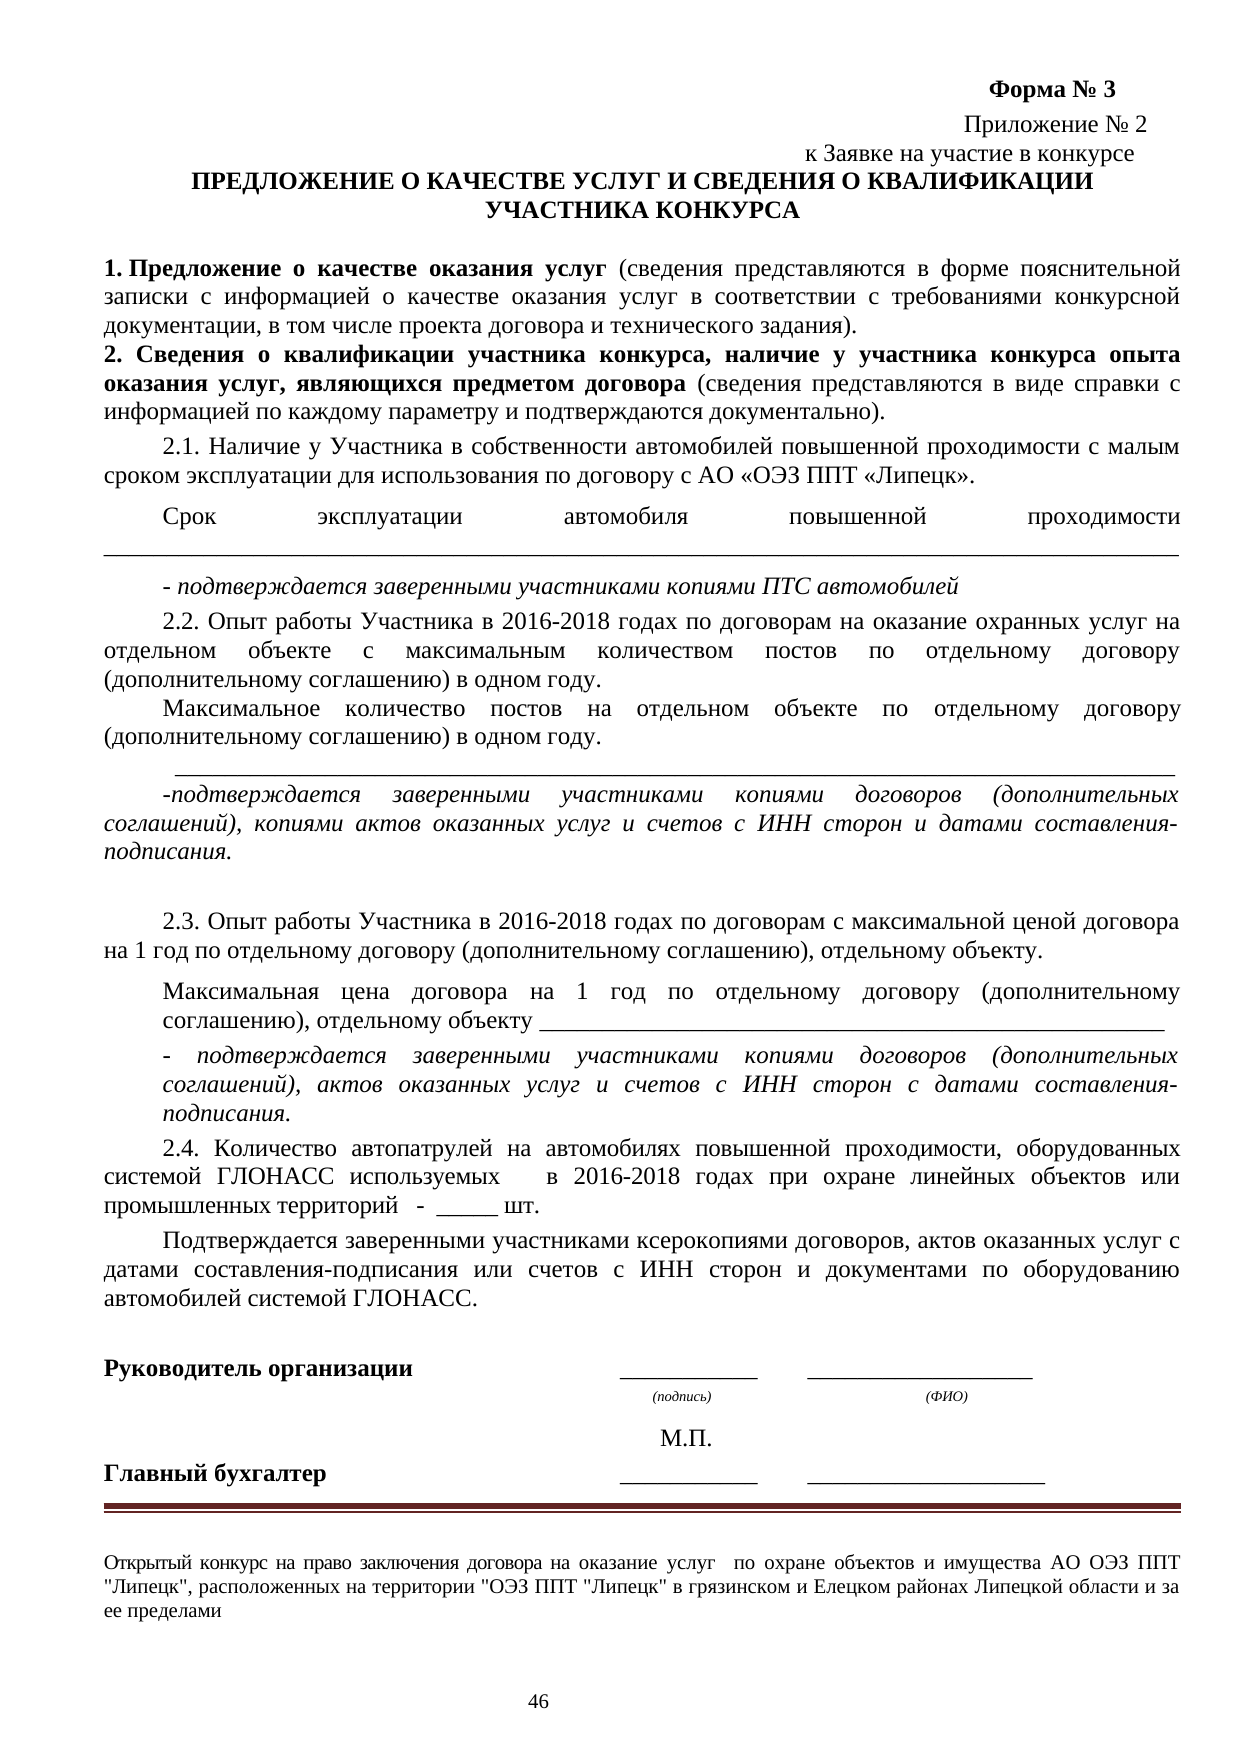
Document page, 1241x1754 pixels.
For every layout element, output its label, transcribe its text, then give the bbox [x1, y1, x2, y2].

text 2. Сведения о квалификации участника конкурса, наличие у участника конкурса опыта оказания услуг, являющихся предметом договора (сведения представляются в виде справки с информацией по каждому параметру и подтверждаются документально). [103, 339, 1181, 425]
text ПРЕДЛОЖЕНИЕ О КАЧЕСТВЕ УСЛУГ И СВЕДЕНИЯ О КВАЛИФИКАЦИИ [103, 166, 1181, 195]
text Срок эксплуатации автомобиля повышенной проходимости ______________________________________________________________________________________ [103, 501, 1181, 559]
text (подпись) (ФИО) [546, 1388, 1181, 1416]
text - подтверждается заверенными участниками копиями договоров (дополнительных соглашений), актов оказанных услуг и счетов с ИНН сторон с датами составления-подписания. [162, 1040, 1181, 1126]
text к Заявке на участие в конкурсе [767, 138, 1189, 166]
text - подтверждается заверенными участниками копиями ПТС автомобилей [103, 571, 1181, 600]
text -подтверждается заверенными участниками копиями договоров (дополнительных соглашений), копиями актов оказанных услуг и счетов с ИНН сторон и датами составления-подписания. [103, 779, 1181, 865]
text ________________________________________________________________________________ [103, 750, 1181, 779]
text Максимальная цена договора на 1 год по отдельному договору (дополнительному соглашению), отдельному объекту __________________________________________________ [162, 976, 1181, 1034]
text Форма № 3 [988, 74, 1189, 103]
text 2.1. Наличие у Участника в собственности автомобилей повышенной проходимости с малым сроком эксплуатации для использования по договору с АО «ОЭЗ ППТ «Липецк». [103, 431, 1181, 489]
text 2.2. Опыт работы Участника в 2016-2018 годах по договорам на оказание охранных услуг на отдельном объекте с максимальным количеством постов по отдельному договору (дополнительному соглашению) в одном году. [103, 606, 1181, 693]
text 2.4. Количество автопатрулей на автомобилях повышенной проходимости, оборудованных системой ГЛОНАСС используемых в 2016-2018 годах при охране линейных объектов или промышленных территорий - _____ шт. [103, 1133, 1181, 1219]
text 2.3. Опыт работы Участника в 2016-2018 годах по договорам с максимальной ценой договора на 1 год по отдельному договору (дополнительному соглашению), отдельному объекту. [103, 906, 1181, 964]
text Приложение № 2 [767, 109, 1181, 138]
text М.П. [103, 1423, 1181, 1451]
text Главный бухгалтер ___________ ___________________ [103, 1458, 1181, 1486]
text Подтверждается заверенными участниками ксерокопиями договоров, актов оказанных услуг с датами составления-подписания или счетов с ИНН сторон и документами по оборудованию автомобилей системой ГЛОНАСС. [103, 1225, 1181, 1311]
text УЧАСТНИКА КОНКУРСА [103, 195, 1181, 224]
text Максимальное количество постов на отдельном объекте по отдельному договору (дополнительному соглашению) в одном году. [103, 693, 1181, 750]
text Руководитель организации ___________ __________________ [103, 1353, 1181, 1381]
text 1. Предложение о качестве оказания услуг (сведения представляются в форме пояснительной записки с информацией о качестве оказания услуг в соответствии с требованиями конкурсной документации, в том числе проекта договора и технического задания). [103, 253, 1181, 339]
